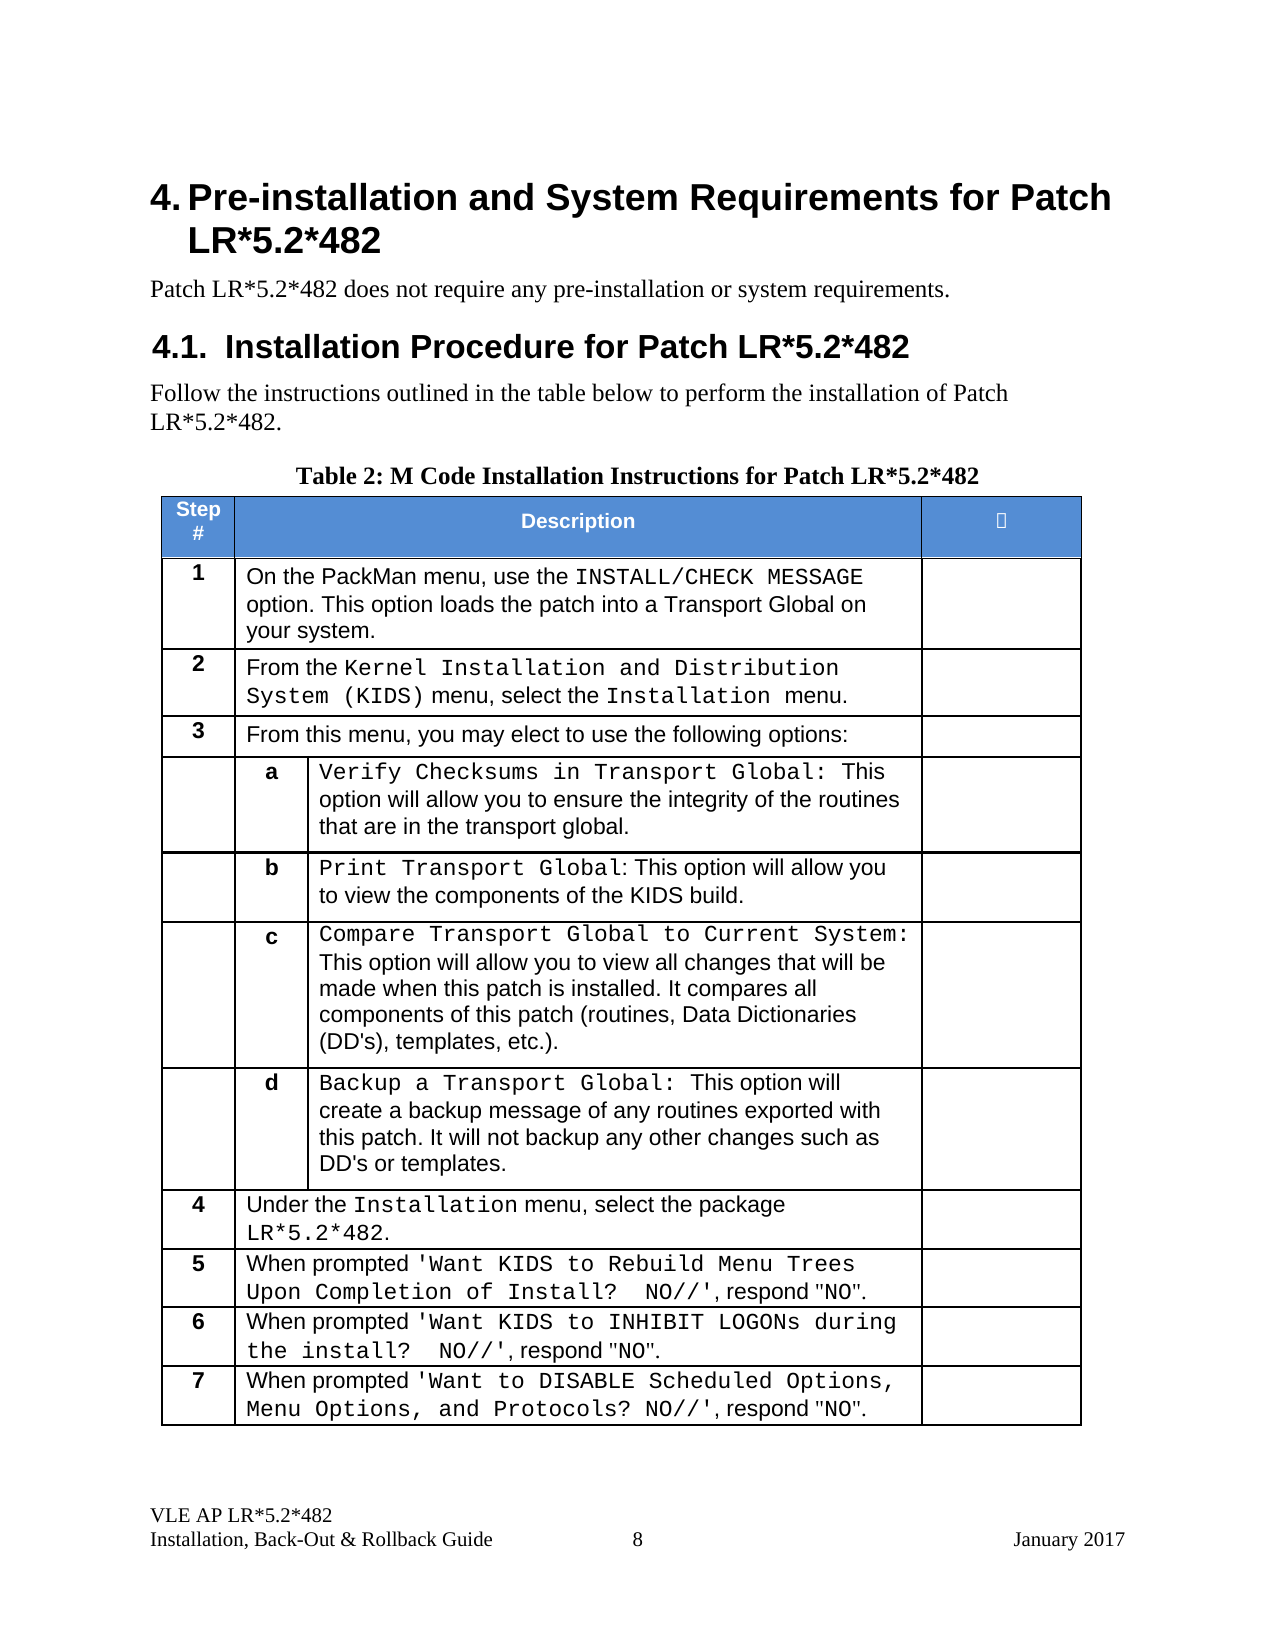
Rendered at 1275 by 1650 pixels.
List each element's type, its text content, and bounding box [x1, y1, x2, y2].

table_cell [923, 1308, 1080, 1365]
table_cell 5 [163, 1250, 234, 1306]
table_cell On the PackMan menu, use the INSTALL/CHECK MESSAGE option. This option loads the patch into a Transport Global on your system. [236, 559, 921, 648]
text Table 2: M Code Installation Instructions for Patch LR*5.2*482 [150, 461, 1125, 490]
table_cell Print Transport Global: This option will allow you to view the components of the KIDS build. [309, 854, 921, 921]
subtitle Pre-installation and System Requirements for Patch LR*5.2*482 [150, 175, 1125, 261]
table_cell [163, 923, 234, 1067]
table_header Step # [162, 497, 234, 557]
table_cell [923, 1191, 1080, 1247]
table_cell [923, 923, 1080, 1067]
table_cell [163, 854, 234, 921]
table_cell 1 [163, 559, 234, 648]
table_cell a [236, 758, 307, 851]
table_cell When prompted 'Want KIDS to INHIBIT LOGONs during the install? NO//', respond "NO". [236, 1308, 921, 1365]
table_cell [923, 650, 1080, 715]
table_cell Backup a Transport Global: This option will create a backup message of any routines exported with this patch. It will not backup any other changes such as DD's or templates. [309, 1069, 921, 1189]
table_header Description [235, 497, 921, 557]
table_header  [922, 497, 1081, 557]
table_cell 7 [163, 1367, 234, 1424]
text Follow the instructions outlined in the table below to perform the installation of Patch LR*5.2*482. [150, 378, 1125, 436]
table_cell 2 [163, 650, 234, 715]
table_cell 6 [163, 1308, 234, 1365]
table_cell Compare Transport Global to Current System: This option will allow you to view all changes that will be made when this patch is installed. It compares all components of this patch (routines, Data Dictionaries (DD's), templates, etc.). [309, 923, 921, 1067]
table_cell 3 [163, 717, 234, 756]
table_cell From this menu, you may elect to use the following options: [236, 717, 921, 756]
table_cell [923, 854, 1080, 921]
table_cell [923, 1367, 1080, 1424]
table_cell [923, 559, 1080, 648]
table_cell Under the Installation menu, select the package LR*5.2*482. [236, 1191, 921, 1247]
table_cell [923, 717, 1080, 756]
subtitle Installation Procedure for Patch LR*5.2*482 [152, 327, 1125, 366]
table_cell When prompted 'Want to DISABLE Scheduled Options, Menu Options, and Protocols? NO//', respond "NO". [236, 1367, 921, 1424]
table_cell [923, 758, 1080, 851]
table_cell Verify Checksums in Transport Global: This option will allow you to ensure the integrity of the routines that are in the transport global. [309, 758, 921, 851]
table_cell When prompted 'Want KIDS to Rebuild Menu Trees Upon Completion of Install? NO//', respond "NO". [236, 1250, 921, 1306]
table_cell [163, 1069, 234, 1189]
table_cell [163, 758, 234, 851]
table_cell [923, 1069, 1080, 1189]
table_cell [923, 1250, 1080, 1306]
table_cell b [236, 854, 307, 921]
table_cell 4 [163, 1191, 234, 1247]
text Patch LR*5.2*482 does not require any pre-installation or system requirements. [150, 274, 1125, 302]
table_cell d [236, 1069, 307, 1189]
table_cell From the Kernel Installation and Distribution System (KIDS) menu, select the Installation menu. [236, 650, 921, 715]
table_cell c [236, 923, 307, 1067]
